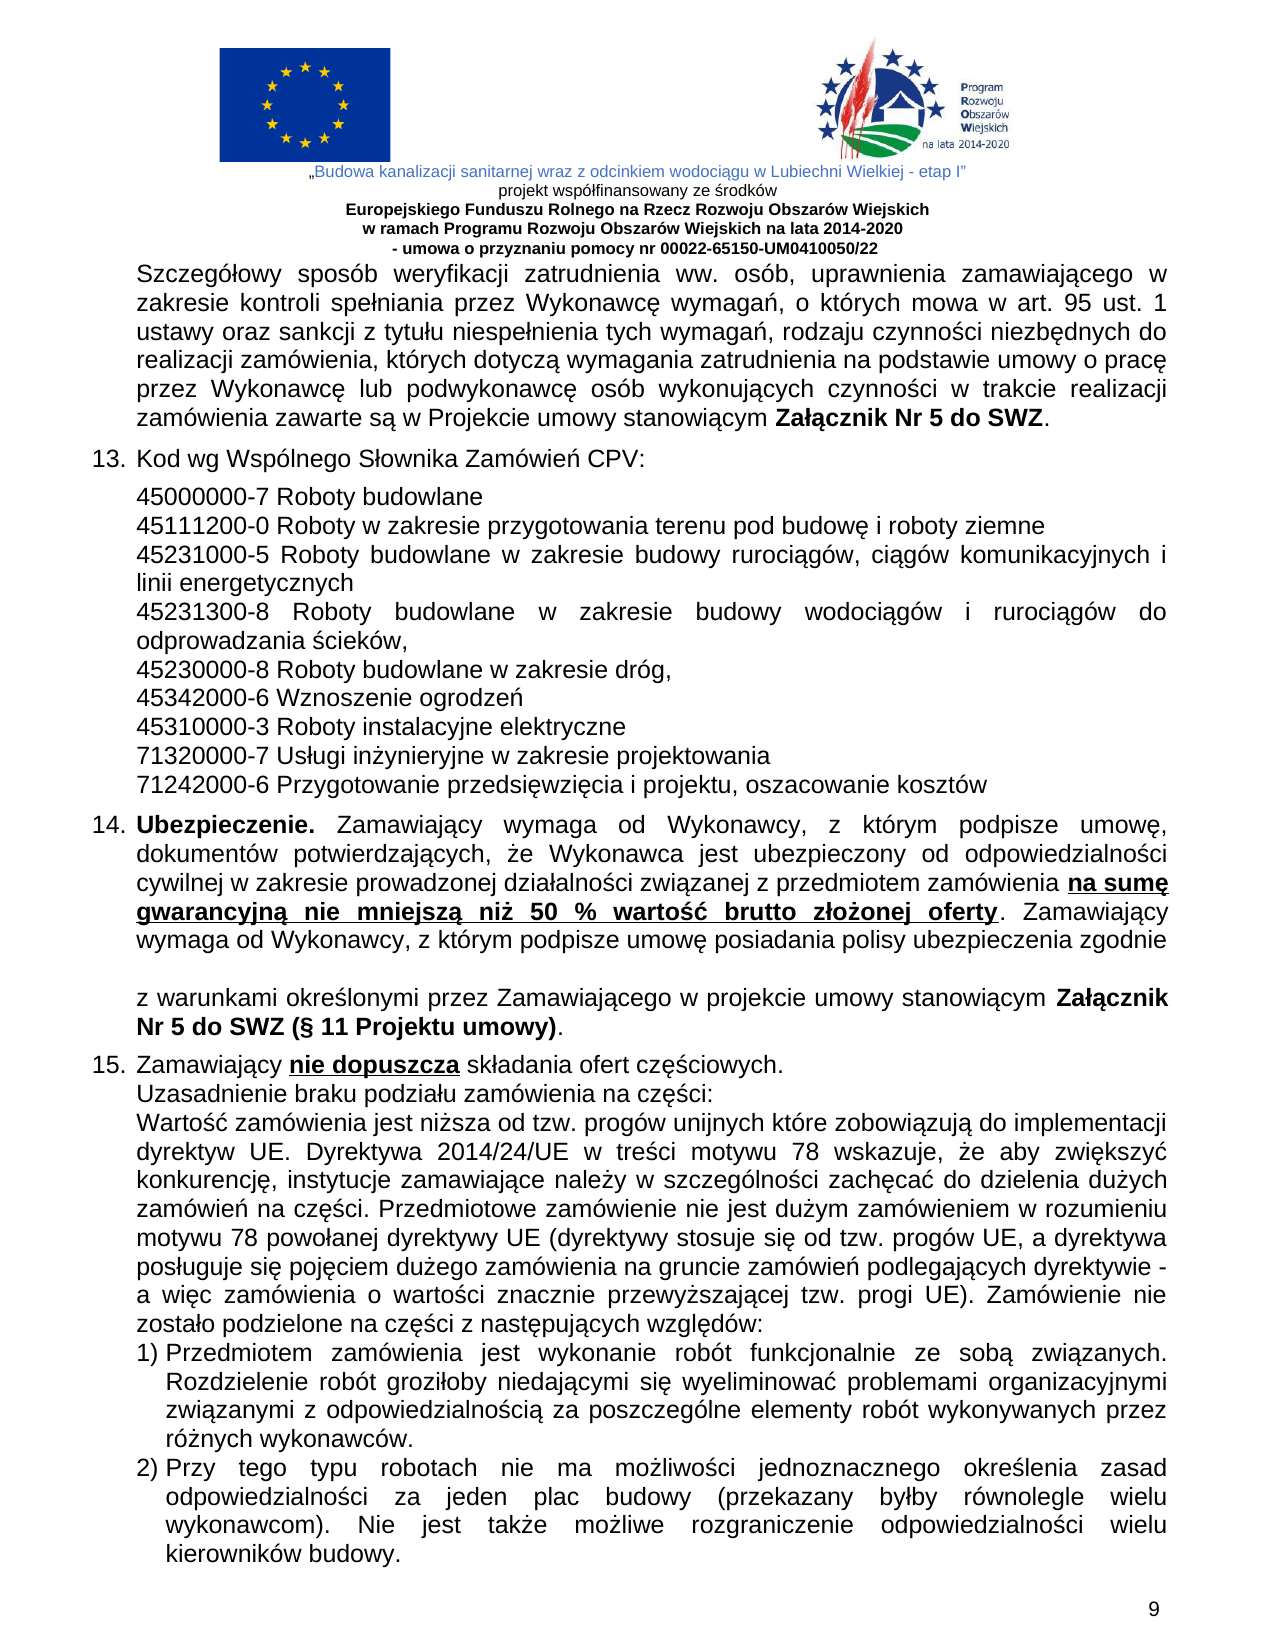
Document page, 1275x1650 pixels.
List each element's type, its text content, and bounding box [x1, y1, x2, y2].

list Przy tego typu robotach nie ma możliwości jednoznacznego określenia zasad odpowiedzialności za jeden plac budowy (przekazany byłby równolegle wielu wykonawcom). Nie jest także możliwe rozgraniczenie odpowiedzialności wielu kierowników budowy. [136, 1453, 1169, 1568]
text 45342000-6 Wznoszenie ogrodzeń [136, 683, 1169, 712]
list Kod wg Wspólnego Słownika Zamówień CPV: [92, 444, 1169, 472]
text 45111200-0 Roboty w zakresie przygotowania terenu pod budowę i roboty ziemne [136, 511, 1169, 540]
text 71242000-6 Przygotowanie przedsięwzięcia i projektu, oszacowanie kosztów [136, 770, 1169, 798]
list Przedmiotem zamówienia jest wykonanie robót funkcjonalnie ze sobą związanych. Rozdzielenie robót groziłoby niedającymi się wyeliminować problemami organizacyjnymi związanymi z odpowiedzialnością za poszczególne elementy robót wykonywanych przez różnych wykonawców. [136, 1338, 1169, 1453]
list Zamawiający nie dopuszcza składania ofert częściowych. [92, 1050, 1169, 1079]
text 45310000-3 Roboty instalacyjne elektryczne [136, 712, 1169, 741]
text 45000000-7 Roboty budowlane [136, 482, 1169, 511]
text 71320000-7 Usługi inżynieryjne w zakresie projektowania [136, 741, 1169, 770]
list Wartość zamówienia jest niższa od tzw. progów unijnych które zobowiązują do implementacji dyrektyw UE. Dyrektywa 2014/24/UE w treści motywu 78 wskazuje, że aby zwiększyć konkurencję, instytucje zamawiające należy w szczególności zachęcać do dzielenia dużych zamówień na części. Przedmiotowe zamówienie nie jest dużym zamówieniem w rozumieniu motywu 78 powołanej dyrektywy UE (dyrektywy stosuje się od tzw. progów UE, a dyrektywa posługuje się pojęciem dużego zamówienia na gruncie zamówień podlegających dyrektywie - a więc zamówienia o wartości znacznie przewyższającej tzw. progi UE). Zamówienie nie zostało podzielone na części z następujących względów: [136, 1108, 1169, 1338]
text 45231000-5 Roboty budowlane w zakresie budowy rurociągów, ciągów komunikacyjnych i linii energetycznych [136, 540, 1169, 597]
list Uzasadnienie braku podziału zamówienia na części: [136, 1079, 1169, 1108]
text 45230000-8 Roboty budowlane w zakresie dróg, [136, 655, 1169, 683]
list Ubezpieczenie. Zamawiający wymaga od Wykonawcy, z którym podpisze umowę, dokumentów potwierdzających, że Wykonawca jest ubezpieczony od odpowiedzialności cywilnej w zakresie prowadzonej działalności związanej z przedmiotem zamówienia na sumę gwarancyjną nie mniejszą niż 50 % wartość brutto złożonej oferty. Zamawiający wymaga od Wykonawcy, z którym podpisze umowę posiadania polisy ubezpieczenia zgodnie z warunkami określonymi przez Zamawiającego w projekcie umowy stanowiącym Załącznik Nr 5 do SWZ (§ 11 Projektu umowy). [92, 811, 1169, 1041]
text 45231300-8 Roboty budowlane w zakresie budowy wodociągów i rurociągów do odprowadzania ścieków, [136, 597, 1169, 655]
list Szczegółowy sposób weryfikacji zatrudnienia ww. osób, uprawnienia zamawiającego w zakresie kontroli spełniania przez Wykonawcę wymagań, o których mowa w art. 95 ust. 1 ustawy oraz sankcji z tytułu niespełnienia tych wymagań, rodzaju czynności niezbędnych do realizacji zamówienia, których dotyczą wymagania zatrudnienia na podstawie umowy o pracę przez Wykonawcę lub podwykonawcę osób wykonujących czynności w trakcie realizacji zamówienia zawarte są w Projekcie umowy stanowiącym Załącznik Nr 5 do SWZ. [136, 259, 1169, 432]
picture [219, 48, 391, 162]
picture [807, 29, 1012, 162]
